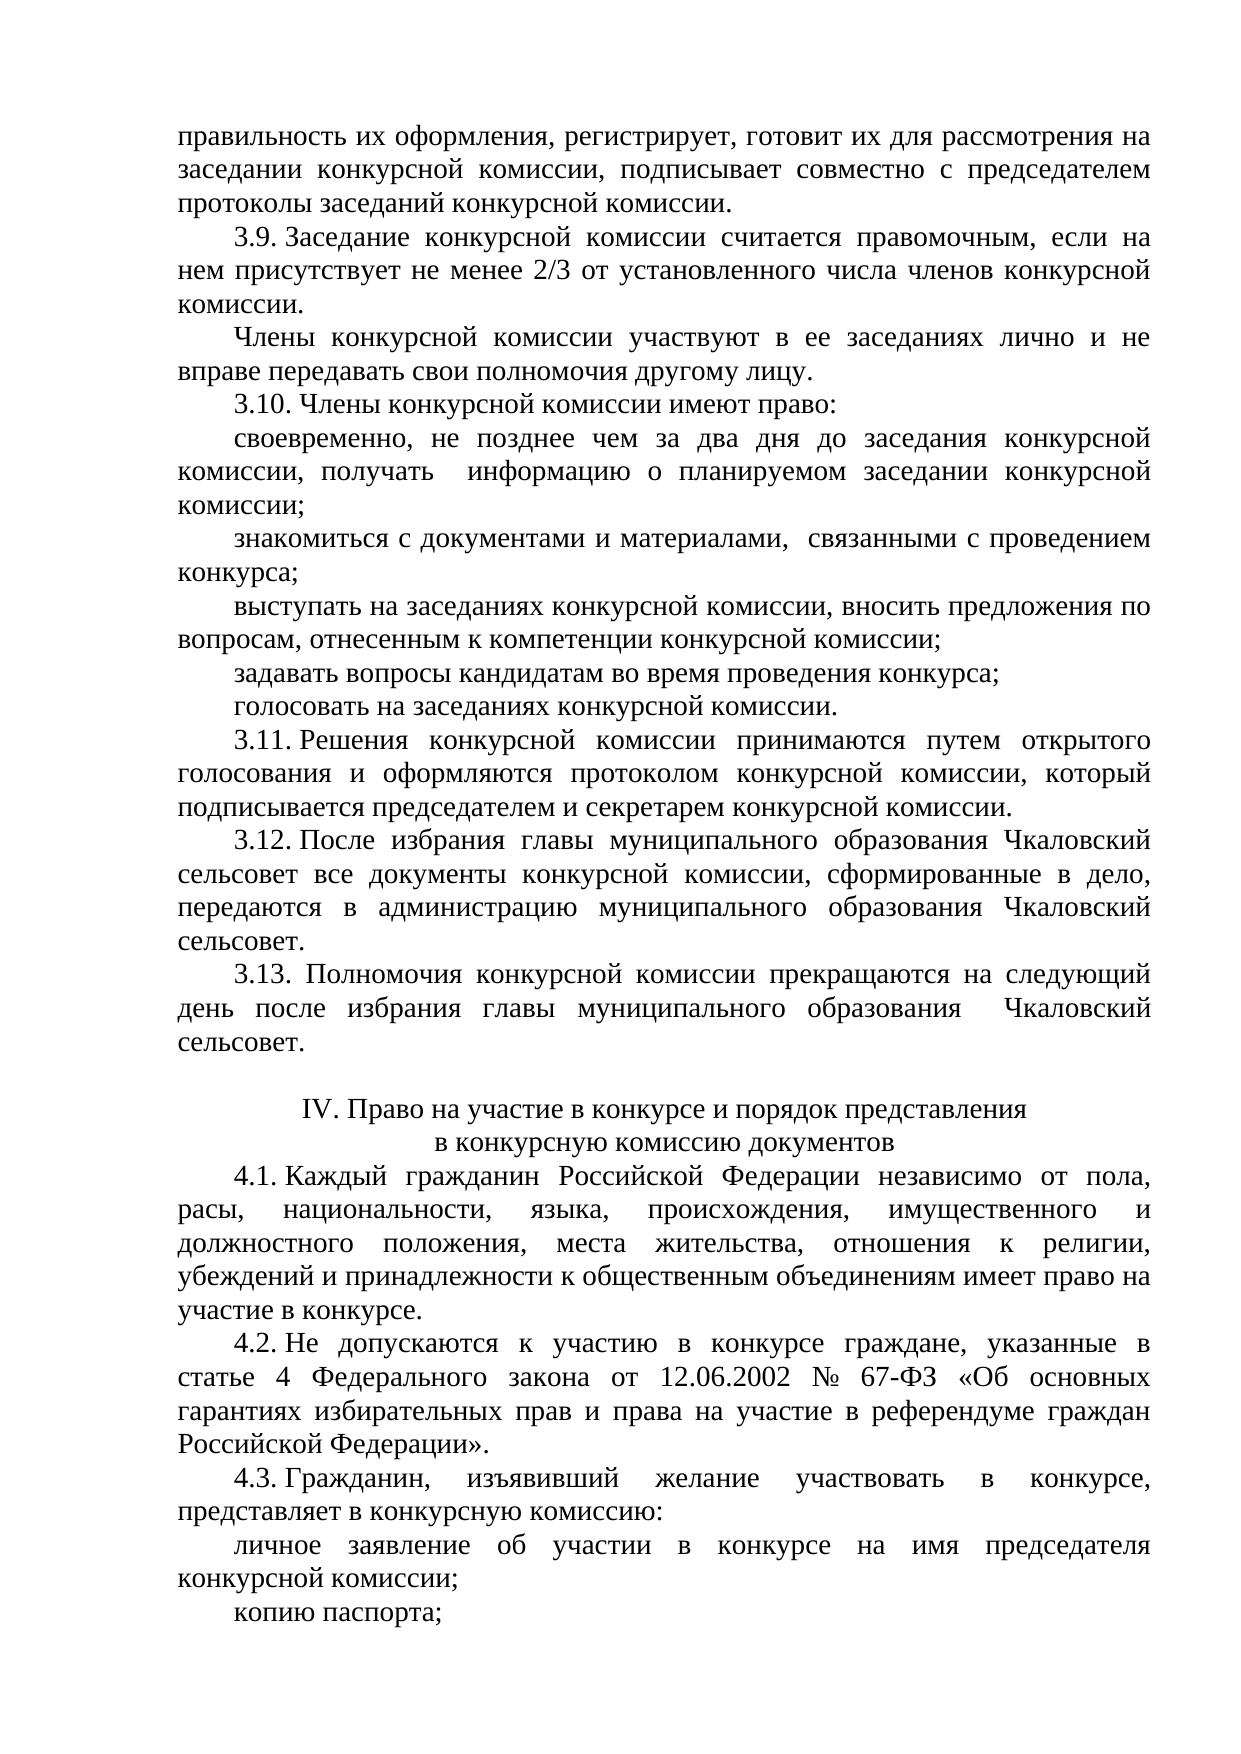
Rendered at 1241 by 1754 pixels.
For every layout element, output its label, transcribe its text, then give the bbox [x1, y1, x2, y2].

text Члены конкурсной комиссии участвуют в ее заседаниях лично и не вправе передавать свои полномочия другому лицу. [177, 319, 1152, 386]
text голосовать на заседаниях конкурсной комиссии. [177, 688, 1152, 722]
text IV. Право на участие в конкурсе и порядок представления [177, 1091, 1152, 1124]
text знакомиться с документами и материалами, связанными с проведением конкурса; [177, 521, 1152, 588]
text выступать на заседаниях конкурсной комиссии, вносить предложения по вопросам, отнесенным к компетенции конкурсной комиссии; [177, 588, 1152, 655]
text в конкурсную комиссию документов [177, 1124, 1152, 1158]
text личное заявление об участии в конкурсе на имя председателя конкурсной комиссии; [177, 1527, 1152, 1594]
text 4.3. Гражданин, изъявивший желание участвовать в конкурсе, представляет в конкурсную комиссию: [177, 1460, 1152, 1527]
text задавать вопросы кандидатам во время проведения конкурса; [177, 655, 1152, 688]
text 3.9. Заседание конкурсной комиссии считается правомочным, если на нем присутствует не менее 2/3 от установленного числа членов конкурсной комиссии. [177, 219, 1152, 319]
text своевременно, не позднее чем за два дня до заседания конкурсной комиссии, получать информацию о планируемом заседании конкурсной комиссии; [177, 420, 1152, 521]
text 4.2. Не допускаются к участию в конкурсе граждане, указанные в статье 4 Федерального закона от 12.06.2002 № 67-ФЗ «Об основных гарантиях избирательных прав и права на участие в референдуме граждан Российской Федерации». [177, 1326, 1152, 1460]
text 3.12. После избрания главы муниципального образования Чкаловский сельсовет все документы конкурсной комиссии, сформированные в дело, передаются в администрацию муниципального образования Чкаловский сельсовет. [177, 822, 1152, 957]
text 3.10. Члены конкурсной комиссии имеют право: [177, 386, 1152, 420]
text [177, 118, 1152, 219]
text 3.11. Решения конкурсной комиссии принимаются путем открытого голосования и оформляются протоколом конкурсной комиссии, который подписывается председателем и секретарем конкурсной комиссии. [177, 722, 1152, 822]
text копию паспорта; [177, 1594, 1152, 1627]
text 3.13. Полномочия конкурсной комиссии прекращаются на следующий день после избрания главы муниципального образования Чкаловский сельсовет. [177, 957, 1152, 1057]
text 4.1. Каждый гражданин Российской Федерации независимо от пола, расы, национальности, языка, происхождения, имущественного и должностного положения, места жительства, отношения к религии, убеждений и принадлежности к общественным объединениям имеет право на участие в конкурсе. [177, 1158, 1152, 1326]
